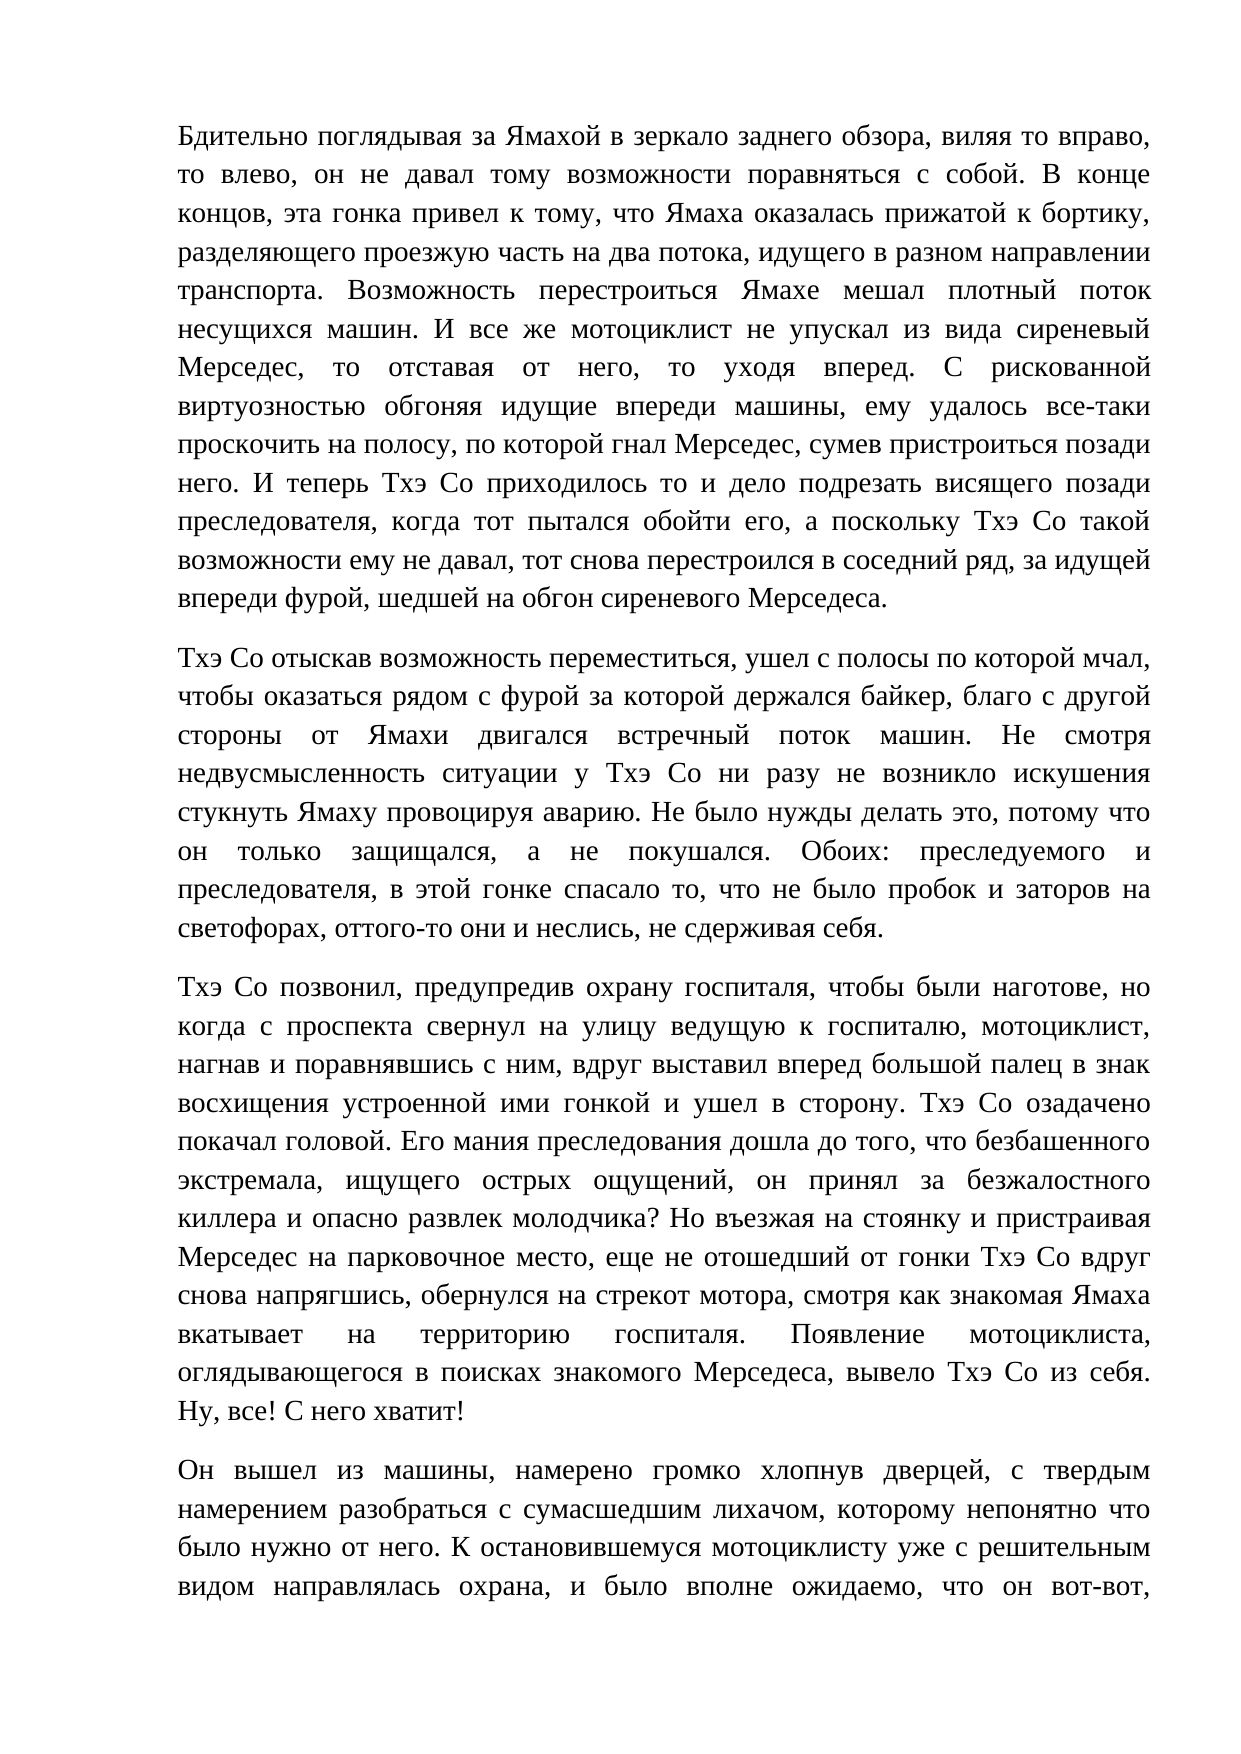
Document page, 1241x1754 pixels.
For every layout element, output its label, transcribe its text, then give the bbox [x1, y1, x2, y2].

text Тхэ Со позвонил, предупредив охрану госпиталя, чтобы были наготове, но когда с проспекта свернул на улицу ведущую к госпиталю, мотоциклист, нагнав и поравнявшись с ним, вдруг выставил вперед большой палец в знак восхищения устроенной ими гонкой и ушел в сторону. Тхэ Со озадачено покачал головой. Его мания преследования дошла до того, что безбашенного экстремала, ищущего острых ощущений, он принял за безжалостного киллера и опасно развлек молодчика? Но въезжая на стоянку и пристраивая Мерседес на парковочное место, еще не отошедший от гонки Тхэ Со вдруг снова напрягшись, обернулся на стрекот мотора, смотря как знакомая Ямаха вкатывает на территорию госпиталя. Появление мотоциклиста, оглядывающегося в поисках знакомого Мерседеса, вывело Тхэ Со из себя. Ну, все! С него хватит! [177, 969, 1152, 1427]
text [177, 1452, 1152, 1602]
text Тхэ Со отыскав возможность переместиться, ушел с полосы по которой мчал, чтобы оказаться рядом с фурой за которой держался байкер, благо с другой стороны от Ямахи двигался встречный поток машин. Не смотря недвусмысленность ситуации у Тхэ Со ни разу не возникло искушения стукнуть Ямаху провоцируя аварию. Не было нужды делать это, потому что он только защищался, а не покушался. Обоих: преследуемого и преследователя, в этой гонке спасало то, что не было пробок и заторов на светофорах, оттого-то они и неслись, не сдерживая себя. [177, 640, 1152, 943]
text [177, 118, 1152, 614]
